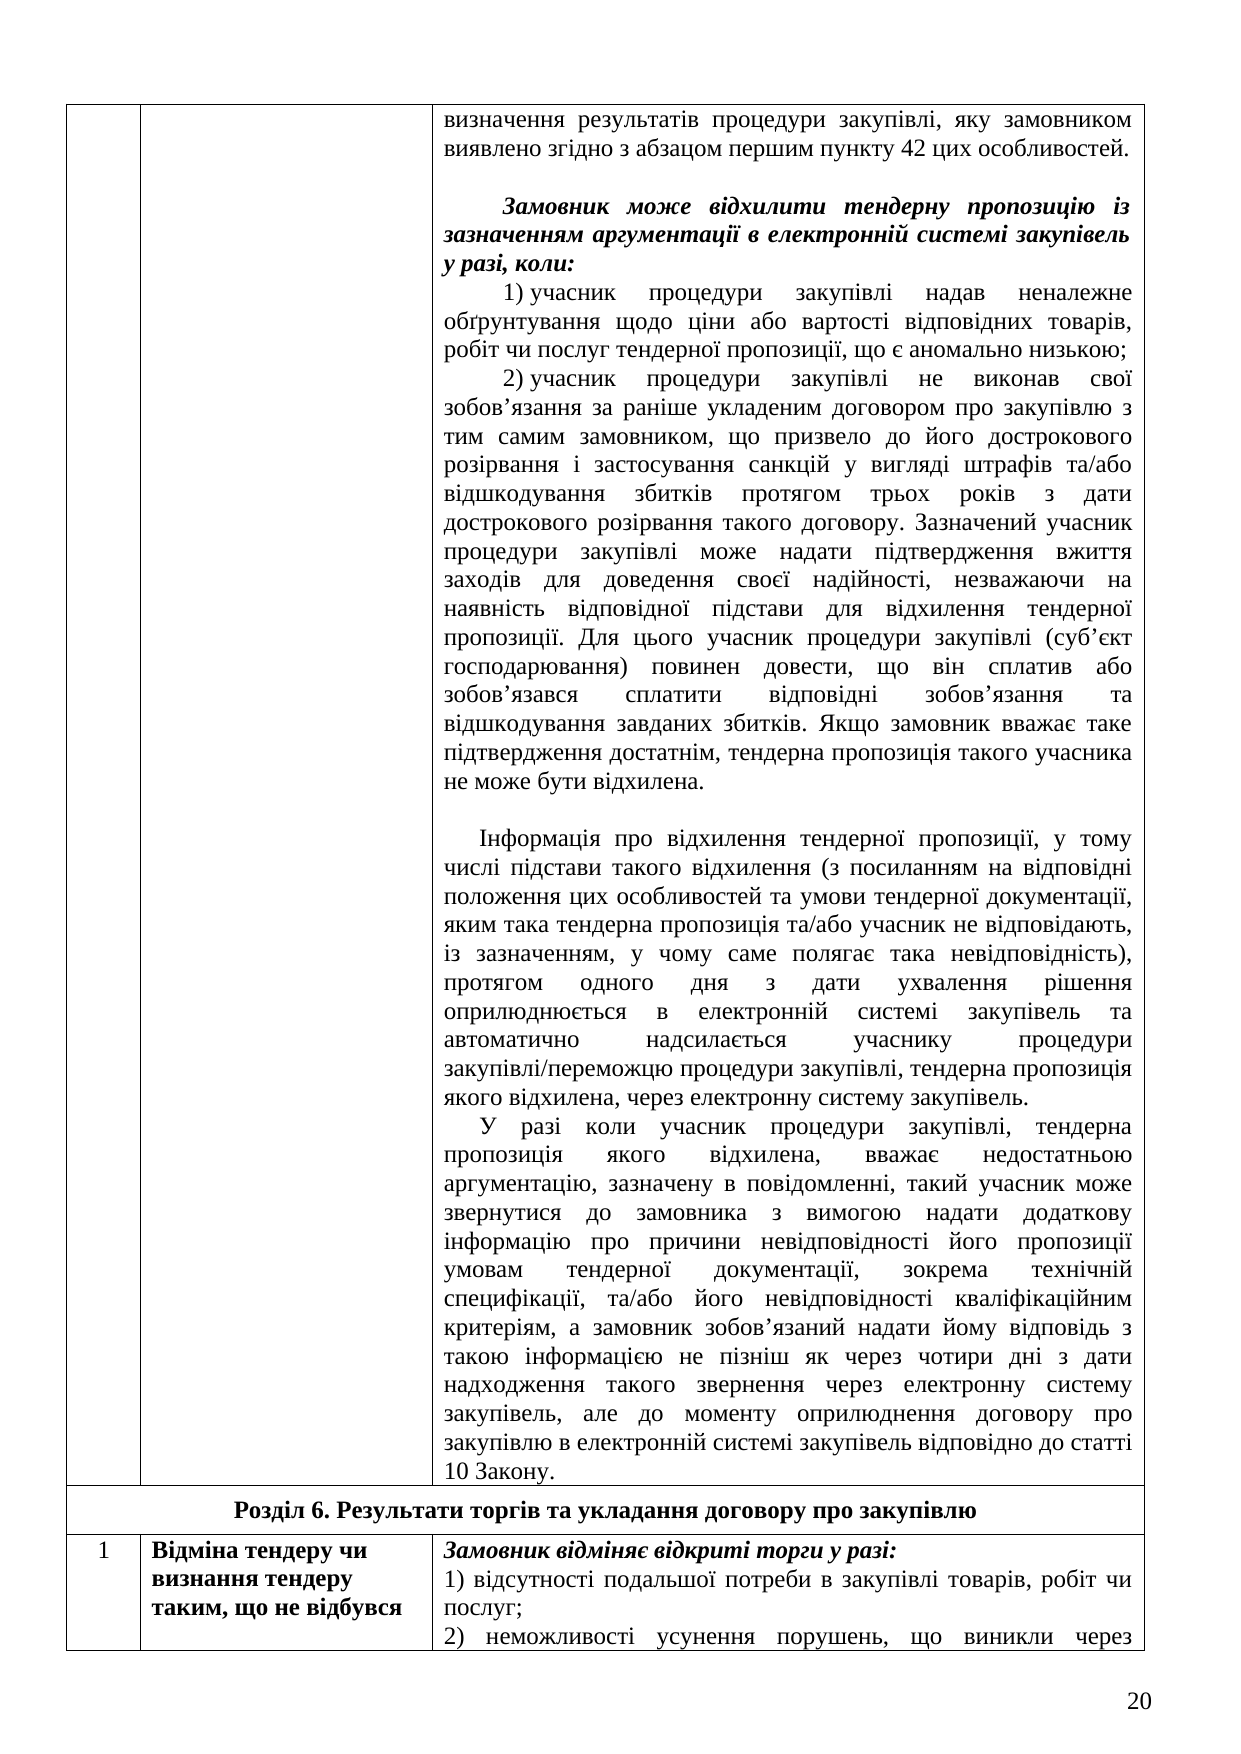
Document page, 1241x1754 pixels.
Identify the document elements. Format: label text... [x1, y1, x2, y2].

table_cell 1 [67, 1535, 140, 1650]
table_cell 3 [67, 105, 140, 1484]
table_cell Розділ 6. Результати торгів та укладання договору про закупівлю [67, 1486, 1144, 1534]
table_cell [141, 1535, 432, 1650]
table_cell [433, 1535, 1144, 1650]
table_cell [141, 105, 432, 1484]
